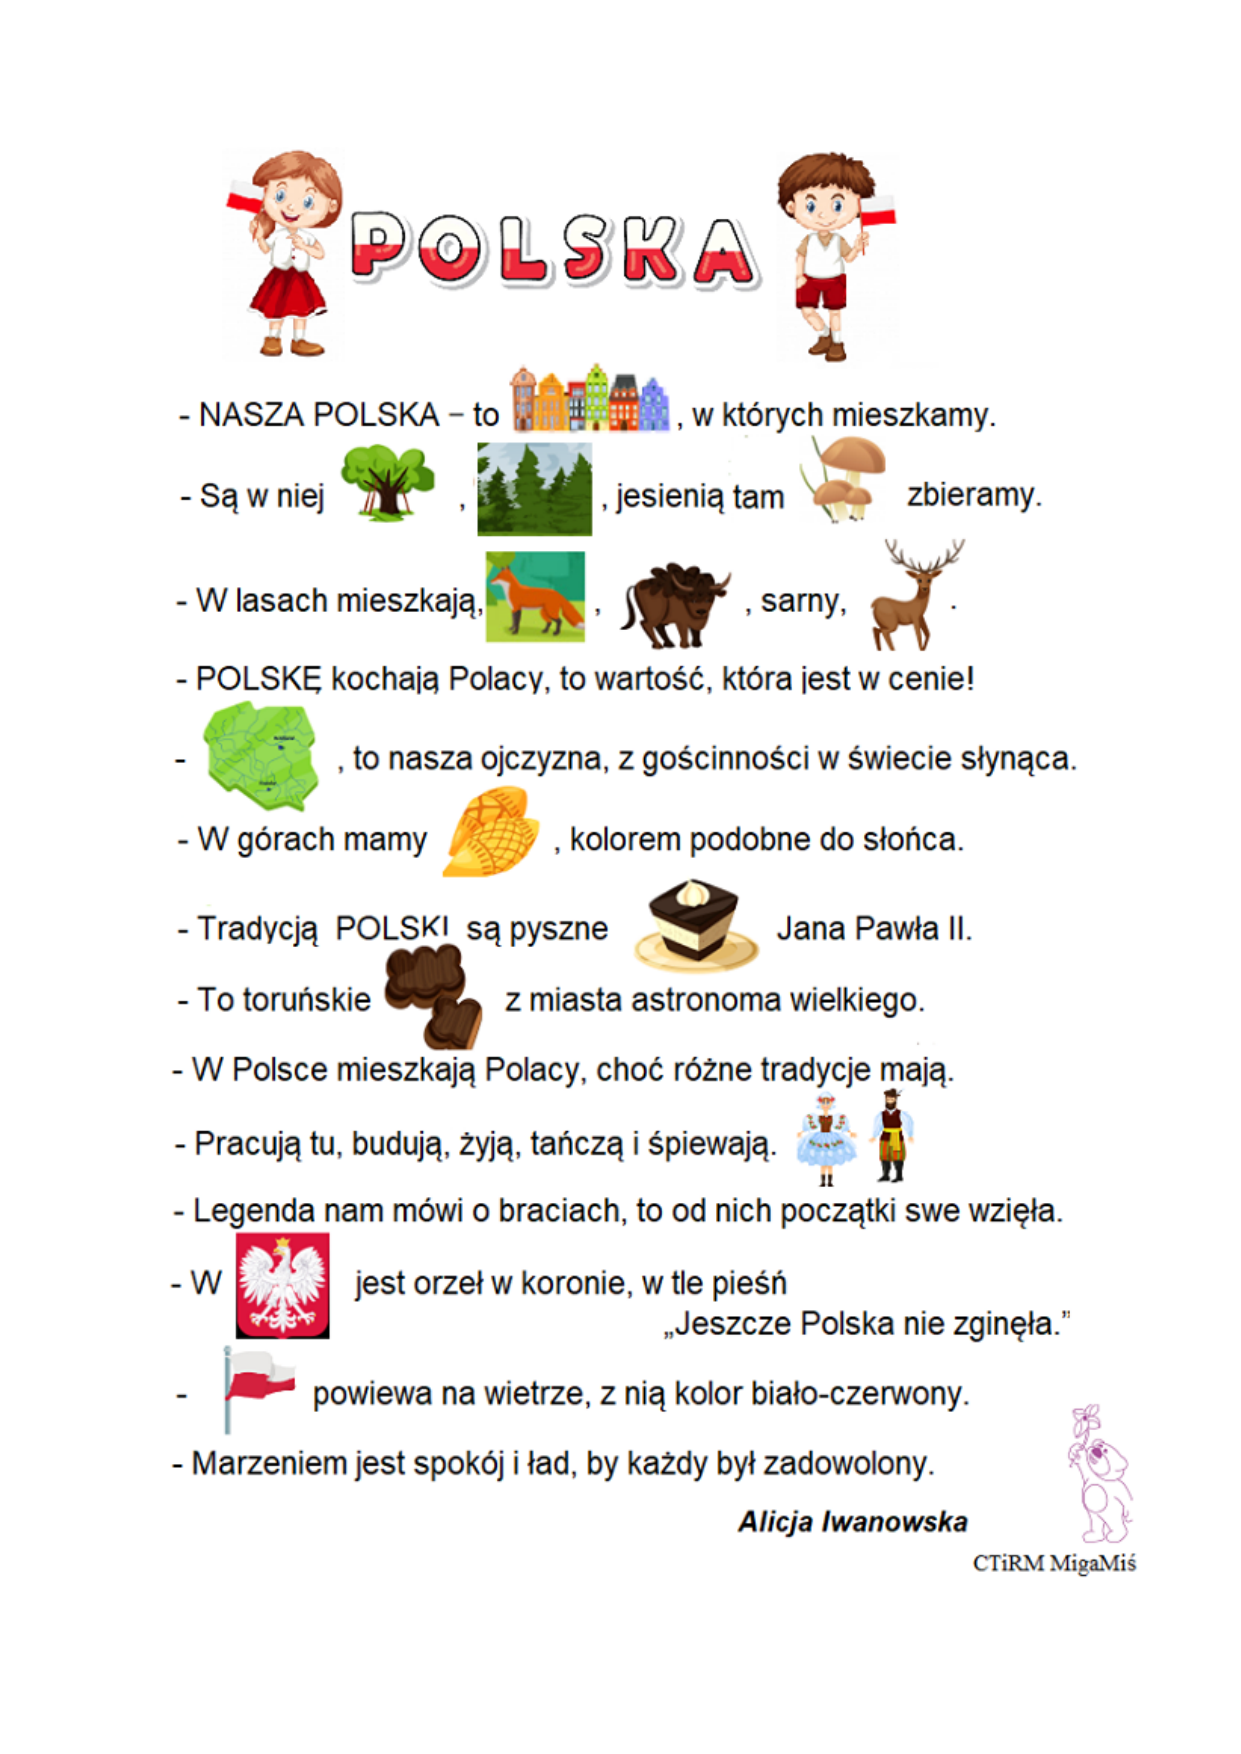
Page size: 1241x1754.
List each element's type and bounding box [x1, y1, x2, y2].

picture [147, 147, 1141, 1596]
